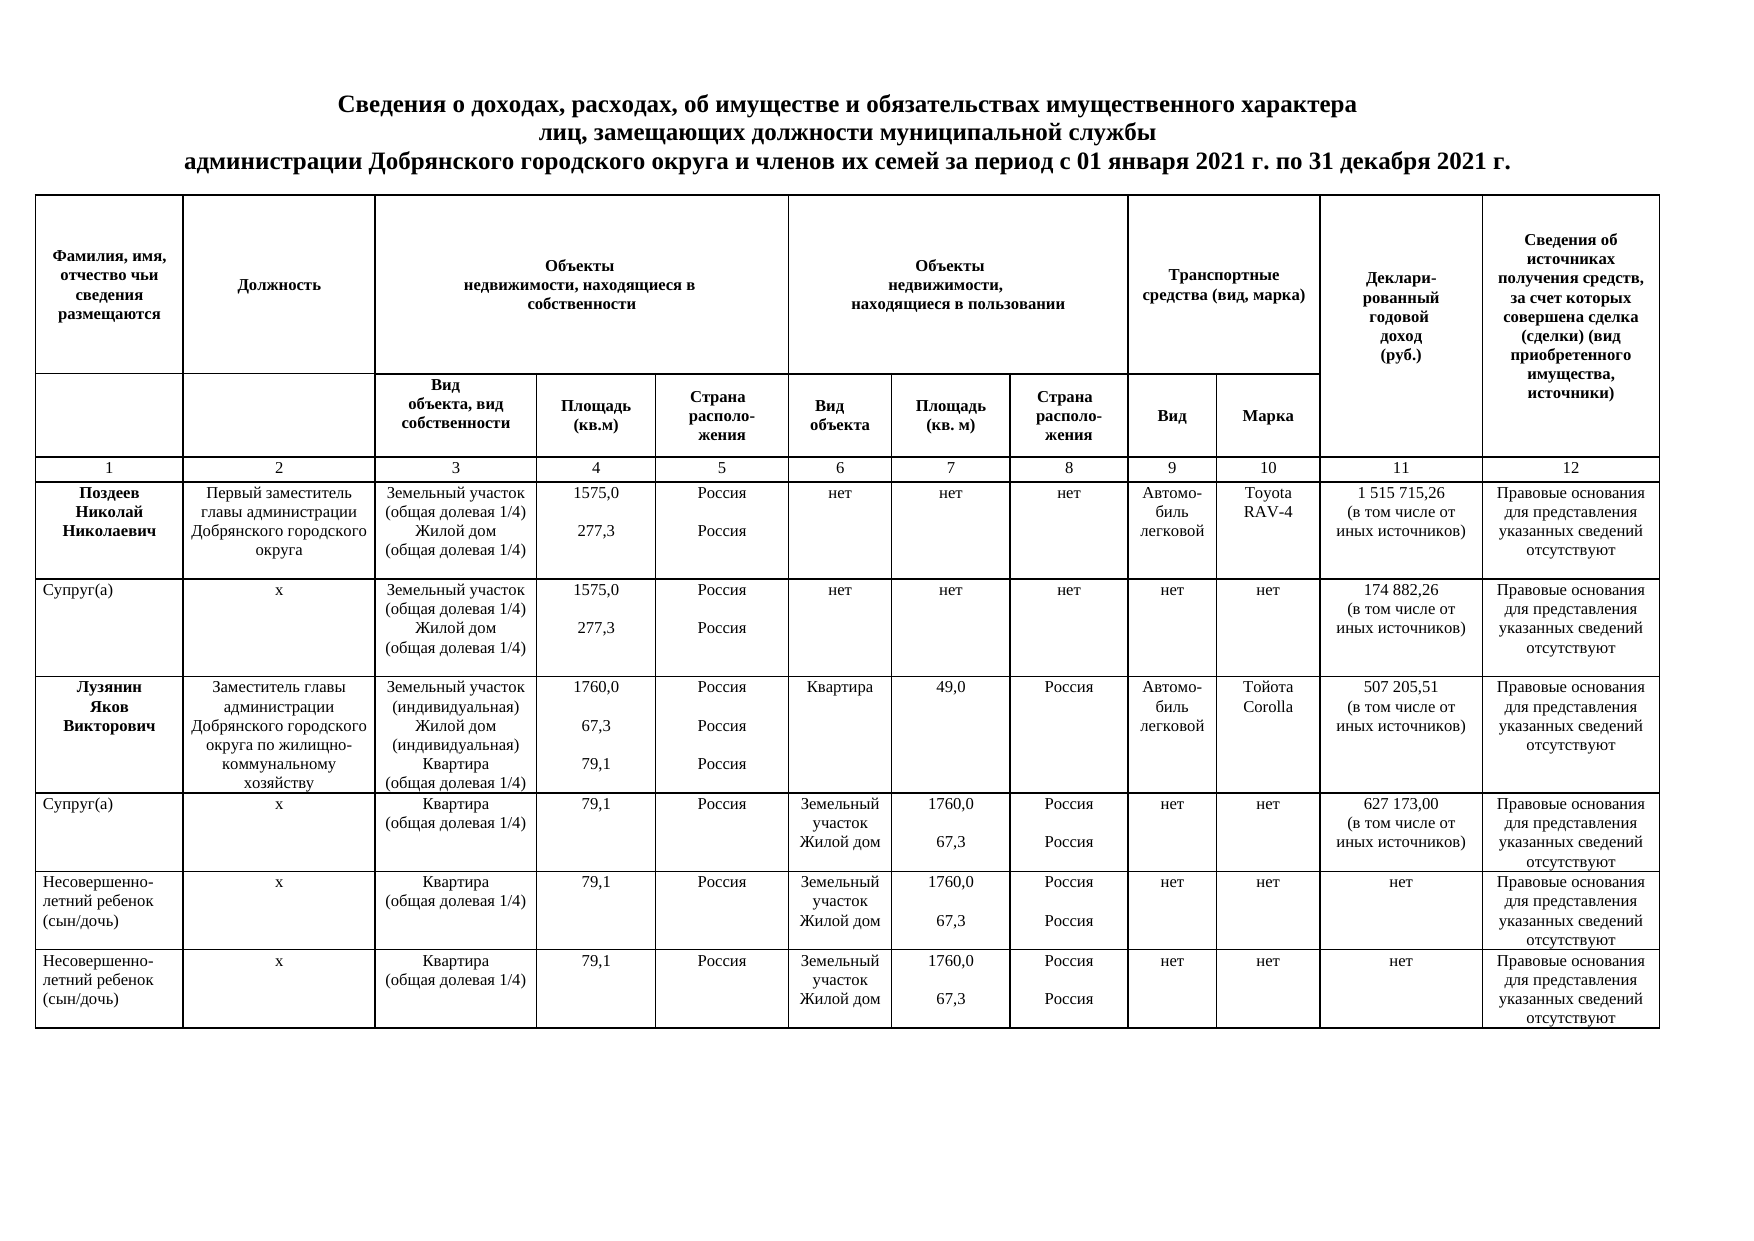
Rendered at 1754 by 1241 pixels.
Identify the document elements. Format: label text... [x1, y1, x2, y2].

table_cell Правовые основания для представления указанных сведений отсутствуют [1483, 872, 1659, 949]
table_cell 627 173,00 (в том числе от иных источников) [1321, 794, 1482, 871]
table_cell 1760,0 67,3 79,1 [537, 677, 655, 792]
table_cell 1760,0 67,3 [892, 950, 1009, 1027]
table_header Фамилия, имя, отчество чьи сведения размещаются [36, 196, 182, 373]
table_cell Земельный участок (общая долевая 1/4) Жилой дом (общая долевая 1/4) [376, 483, 536, 578]
table_cell Страна располо- жения [656, 375, 788, 456]
table_cell Вид [1129, 375, 1216, 456]
table_cell Правовые основания для представления указанных сведений отсутствуют [1483, 580, 1659, 676]
table_cell 4 [537, 458, 655, 481]
table_cell Несовершенно-летний ребенок (сын/дочь) [36, 872, 182, 949]
table_cell Квартира [789, 677, 891, 792]
text лиц, замещающих должности муниципальной службы [59, 117, 1636, 146]
table_cell Россия Россия [1011, 872, 1127, 949]
table_cell 5 [656, 458, 788, 481]
table_cell 79,1 [537, 872, 655, 949]
table_cell x [184, 580, 374, 676]
table_cell нет [1321, 872, 1482, 949]
table_cell нет [1217, 580, 1319, 676]
table_cell Россия Россия [656, 483, 788, 578]
table_cell Квартира (общая долевая 1/4) [376, 794, 536, 871]
table_cell 2 [184, 458, 374, 481]
table_cell 6 [789, 458, 891, 481]
text администрации Добрянского городского округа и членов их семей за период с 01 января 2021 г. по 31 декабря 2021 г. [59, 146, 1636, 175]
table_cell Вид объекта, вид собственности [376, 375, 536, 456]
table_cell нет [1129, 950, 1216, 1027]
table_cell Поздеев Николай Николаевич [36, 483, 182, 578]
table_cell 9 [1129, 458, 1216, 481]
table_cell нет [1011, 580, 1127, 676]
table_cell нет [1217, 872, 1319, 949]
table_cell x [184, 794, 374, 871]
table_cell Правовые основания для представления указанных сведений отсутствуют [1483, 677, 1659, 792]
table_cell Россия Россия Россия [656, 677, 788, 792]
table_cell 1575,0 277,3 [537, 483, 655, 578]
table_cell Марка [1217, 375, 1319, 456]
table_cell нет [1321, 950, 1482, 1027]
table_cell 7 [892, 458, 1009, 481]
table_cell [1483, 950, 1659, 1027]
table_cell 1575,0 277,3 [537, 580, 655, 676]
table_cell нет [1217, 950, 1319, 1027]
table_cell 49,0 [892, 677, 1009, 792]
table_cell Площадь (кв.м) [537, 375, 655, 456]
table_cell 3 [376, 458, 536, 481]
table_cell 1 [36, 458, 182, 481]
table_header Объекты недвижимости, находящиеся в собственности [376, 196, 788, 373]
table_cell Земельный участок Жилой дом [789, 872, 891, 949]
table_cell Площадь (кв. м) [892, 375, 1009, 456]
table_cell Первый заместитель главы администрации Добрянского городского округа [184, 483, 374, 578]
table_cell нет [1011, 483, 1127, 578]
table_cell 1 515 715,26 (в том числе от иных источников) [1321, 483, 1482, 578]
table_cell x [184, 950, 374, 1027]
table_cell 12 [1483, 458, 1659, 481]
table_cell Автомо-биль легковой [1129, 483, 1216, 578]
table_cell Россия Россия [656, 580, 788, 676]
table_header Деклари- рованный годовой доход (руб.) [1321, 196, 1482, 456]
table_cell Супруг(а) [36, 580, 182, 676]
table_cell 10 [1217, 458, 1319, 481]
table_cell 8 [1011, 458, 1127, 481]
table_cell x [184, 872, 374, 949]
table_cell Россия [656, 950, 788, 1027]
table_cell 11 [1321, 458, 1482, 481]
table_cell Россия [656, 872, 788, 949]
table_cell Автомо- биль легковой [1129, 677, 1216, 792]
table_cell Квартира (общая долевая 1/4) [376, 950, 536, 1027]
table_cell нет [1129, 580, 1216, 676]
table_cell 174 882,26 (в том числе от иных источников) [1321, 580, 1482, 676]
table_cell 1760,0 67,3 [892, 794, 1009, 871]
table_cell 79,1 [537, 950, 655, 1027]
table_cell Россия [656, 794, 788, 871]
table_cell нет [892, 580, 1009, 676]
table_cell Земельный участок Жилой дом [789, 950, 891, 1027]
table_cell нет [1129, 872, 1216, 949]
table_cell Земельный участок Жилой дом [789, 794, 891, 871]
table_cell Квартира (общая долевая 1/4) [376, 872, 536, 949]
table_cell нет [1217, 794, 1319, 871]
table_cell Россия Россия [1011, 950, 1127, 1027]
table_cell Несовершенно-летний ребенок (сын/дочь) [36, 950, 182, 1027]
table_cell Toyota RAV-4 [1217, 483, 1319, 578]
table_cell нет [789, 580, 891, 676]
table_header Объекты недвижимости, находящиеся в пользовании [789, 196, 1127, 373]
table_cell Страна располо- жения [1011, 375, 1127, 456]
table_header Транспортные средства (вид, марка) [1129, 196, 1319, 373]
table_header Сведения об источниках получения средств, за счет которых совершена сделка (сделки) (вид приобретенного имущества, источники) [1483, 196, 1659, 456]
table_cell [184, 374, 374, 456]
table_cell Вид объекта [789, 375, 891, 456]
table_cell Правовые основания для представления указанных сведений отсутствуют [1483, 483, 1659, 578]
table_cell 507 205,51 (в том числе от иных источников) [1321, 677, 1482, 792]
table_cell Правовые основания для представления указанных сведений отсутствуют [1483, 794, 1659, 871]
table_cell Земельный участок (индивидуальная) Жилой дом (индивидуальная) Квартира (общая долевая 1/4) [376, 677, 536, 792]
table_cell [36, 374, 182, 456]
table_cell нет [789, 483, 891, 578]
table_cell Россия Россия [1011, 794, 1127, 871]
table_cell нет [1129, 794, 1216, 871]
table_header Должность [184, 196, 374, 373]
table_cell 1760,0 67,3 [892, 872, 1009, 949]
table_cell Россия [1011, 677, 1127, 792]
table_cell Лузянин Яков Викторович [36, 677, 182, 792]
table_cell Заместитель главы администрации Добрянского городского округа по жилищно-коммунальному хозяйству [184, 677, 374, 792]
text Сведения о доходах, расходах, об имуществе и обязательствах имущественного характера [59, 89, 1636, 117]
table_cell Тойота Corolla [1217, 677, 1319, 792]
table_cell Супруг(а) [36, 794, 182, 871]
table_cell нет [892, 483, 1009, 578]
table_cell 79,1 [537, 794, 655, 871]
table_cell Земельный участок (общая долевая 1/4) Жилой дом (общая долевая 1/4) [376, 580, 536, 676]
